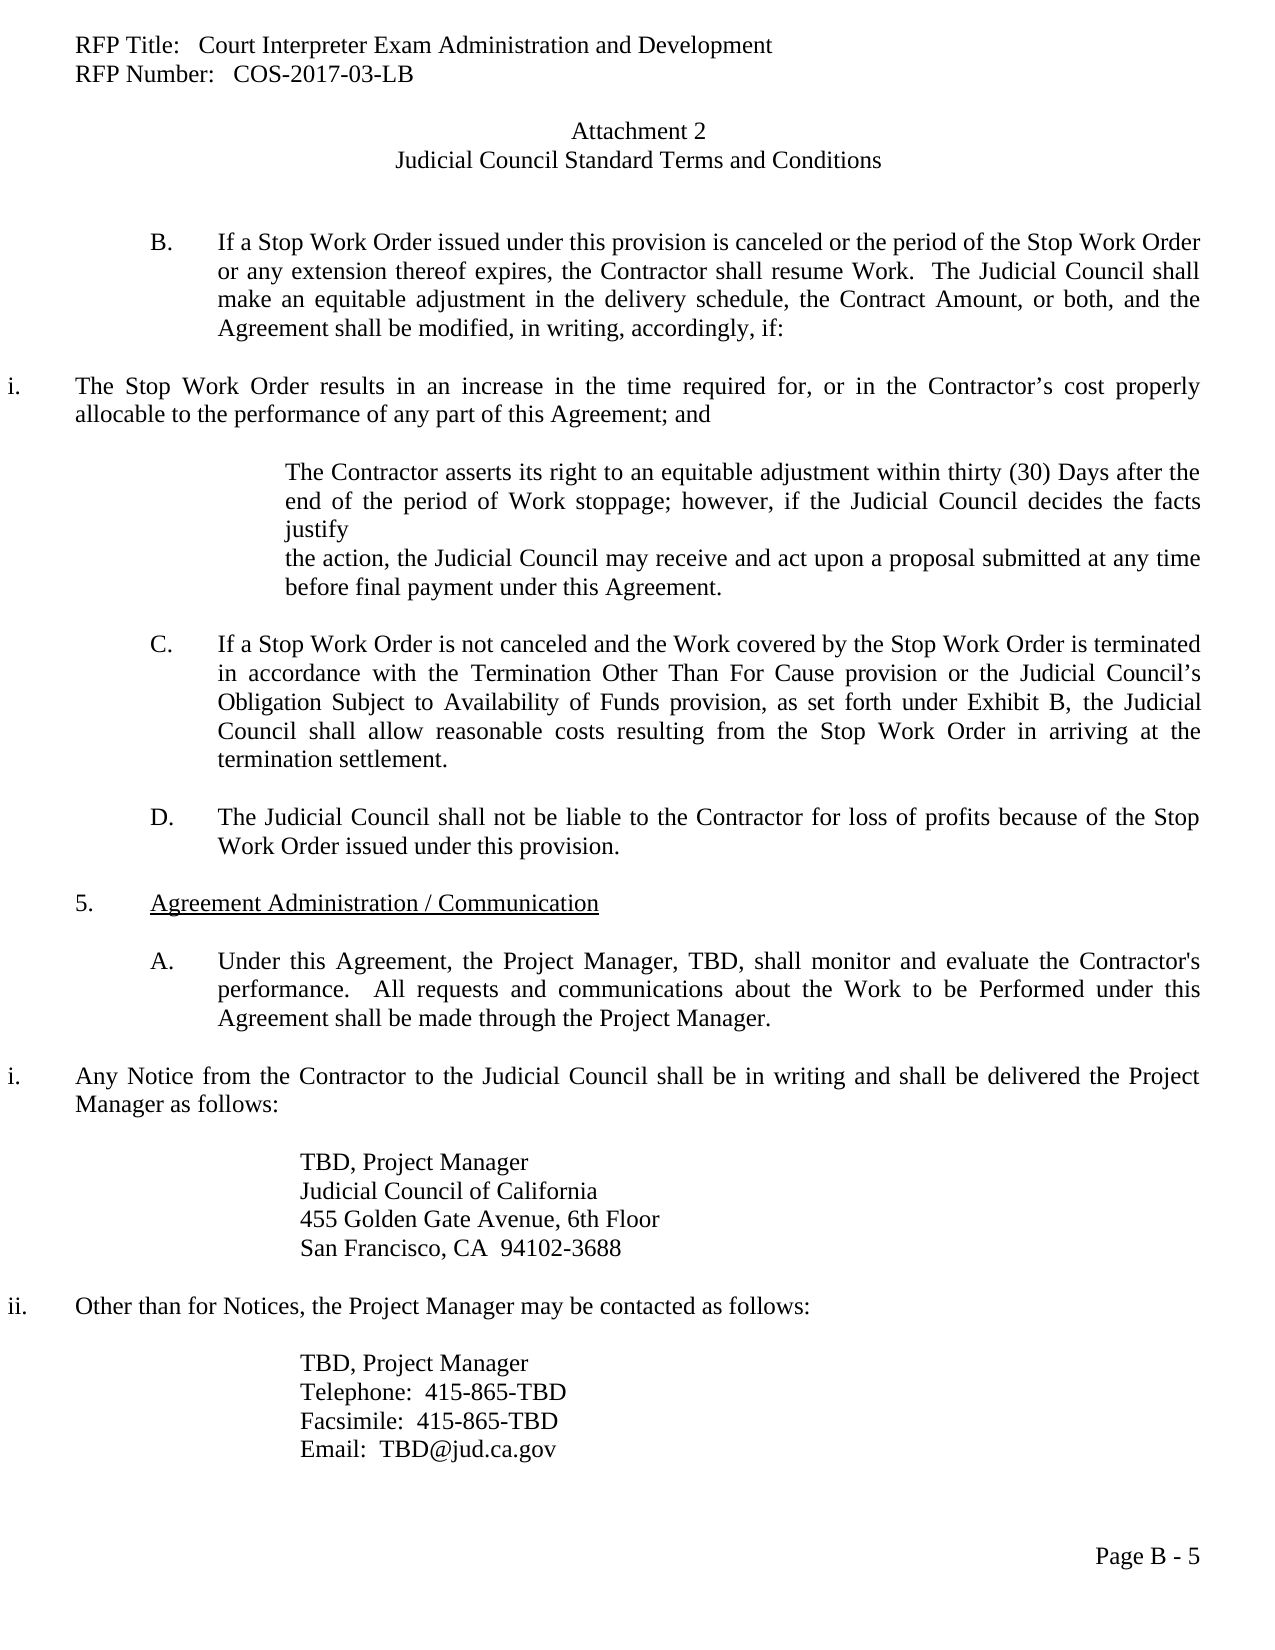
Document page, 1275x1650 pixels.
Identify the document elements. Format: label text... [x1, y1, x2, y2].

text Any Notice from the Contractor to the Judicial Council shall be in writing and shall be delivered the Project Manager as follows: [7, 1061, 1202, 1118]
text If a Stop Work Order is not canceled and the Work covered by the Stop Work Order is terminated in accordance with the Termination Other Than For Cause provision or the Judicial Council’s Obligation Subject to Availability of Funds provision, as set forth under Exhibit B, the Judicial Council shall allow reasonable costs resulting from the Stop Work Order in arriving at the termination settlement. [150, 629, 1202, 773]
text Telephone: 415-865-TBD [300, 1377, 1202, 1406]
text The Judicial Council shall not be liable to the Contractor for loss of profits because of the Stop Work Order issued under this provision. [150, 802, 1202, 859]
list the action, the Judicial Council may receive and act upon a proposal submitted at any time before final payment under this Agreement. [285, 543, 1202, 601]
text The Stop Work Order results in an increase in the time required for, or in the Contractor’s cost properly allocable to the performance of any part of this Agreement; and [7, 371, 1202, 428]
text 455 Golden Gate Avenue, 6th Floor [300, 1204, 1202, 1233]
text San Francisco, CA 94102-3688 [300, 1233, 1202, 1262]
list The Contractor asserts its right to an equitable adjustment within thirty (30) Days after the end of the period of Work stoppage; however, if the Judicial Council decides the facts justify [285, 457, 1202, 543]
text Facsimile: 415-865-TBD [300, 1406, 1202, 1434]
subtitle Judicial Council of California [300, 1176, 1202, 1204]
subtitle TBD, Project Manager [300, 1147, 1202, 1176]
text Email: TBD@jud.ca.gov [300, 1434, 1202, 1463]
text Agreement Administration / Communication [75, 888, 1202, 917]
text If a Stop Work Order issued under this provision is canceled or the period of the Stop Work Order or any extension thereof expires, the Contractor shall resume Work. The Judicial Council shall make an equitable adjustment in the delivery schedule, the Contract Amount, or both, and the Agreement shall be modified, in writing, accordingly, if: [150, 227, 1202, 342]
text TBD, Project Manager [300, 1348, 1202, 1377]
text Under this Agreement, the Project Manager, TBD, shall monitor and evaluate the Contractor's performance. All requests and communications about the Work to be Performed under this Agreement shall be made through the Project Manager. [150, 946, 1202, 1032]
text Other than for Notices, the Project Manager may be contacted as follows: [7, 1291, 1202, 1319]
